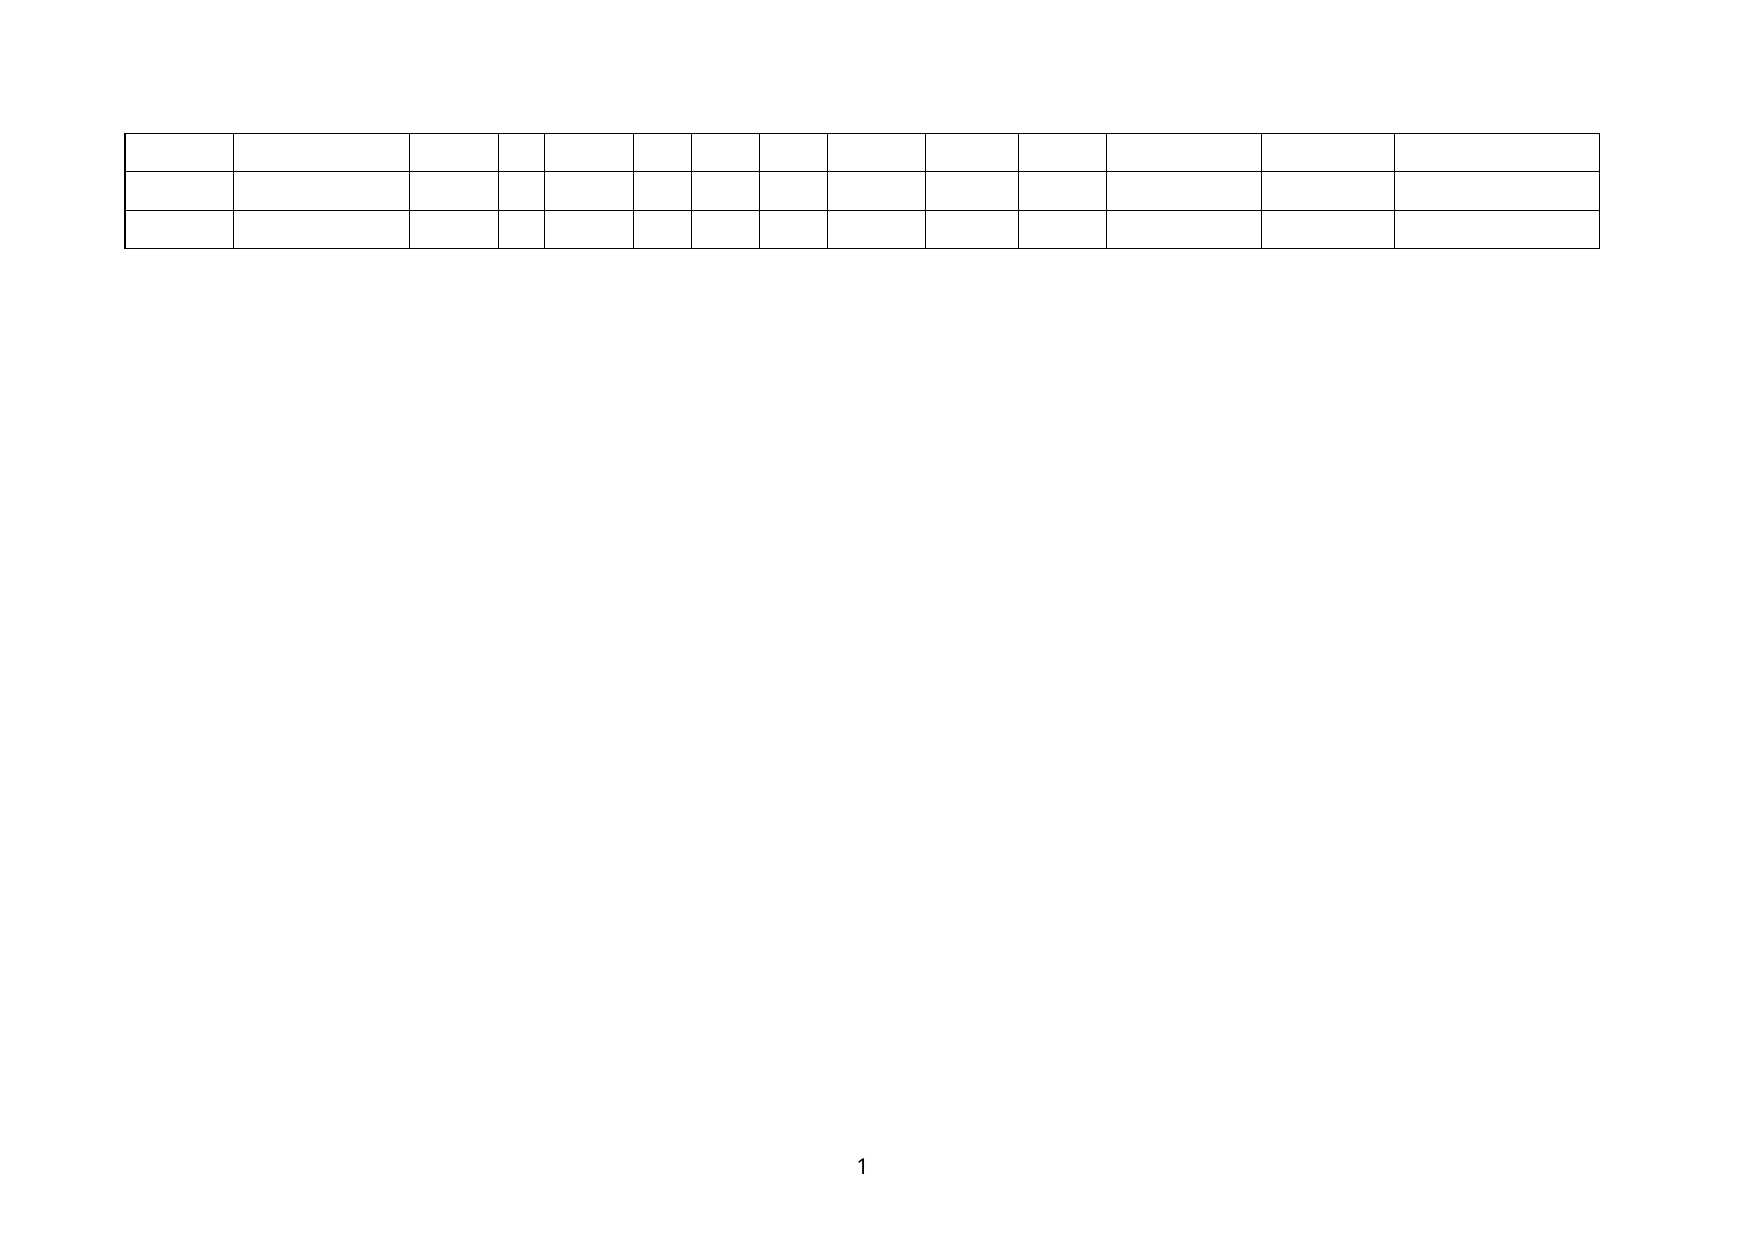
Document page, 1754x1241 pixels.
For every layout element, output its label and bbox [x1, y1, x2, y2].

table_cell [499, 172, 544, 210]
table_cell [1107, 134, 1261, 171]
table_cell [410, 211, 498, 248]
table_cell [126, 211, 233, 248]
table_cell [926, 134, 1018, 171]
table_cell [634, 211, 691, 248]
table_cell [760, 172, 827, 210]
table_cell [545, 172, 633, 210]
table_cell [499, 134, 544, 171]
table_cell [1395, 172, 1599, 210]
table_cell [828, 134, 925, 171]
table_cell [234, 172, 409, 210]
table_cell [926, 211, 1018, 248]
table_cell [760, 211, 827, 248]
table_cell [545, 134, 633, 171]
table_cell [410, 172, 498, 210]
table_cell [692, 172, 759, 210]
table_cell [692, 134, 759, 171]
table_cell [1395, 134, 1599, 171]
table_cell [1262, 211, 1394, 248]
table_cell [828, 211, 925, 248]
table_cell [1262, 134, 1394, 171]
table_cell [410, 134, 498, 171]
table_cell [499, 211, 544, 248]
table_cell [1019, 134, 1106, 171]
table_cell [634, 172, 691, 210]
table_cell [234, 134, 409, 171]
table_cell [634, 134, 691, 171]
table_cell [828, 172, 925, 210]
table_cell [1019, 172, 1106, 210]
table_cell [1395, 211, 1599, 248]
table_cell [1019, 211, 1106, 248]
table_cell [1107, 211, 1261, 248]
table_cell [234, 211, 409, 248]
table_cell [545, 211, 633, 248]
table_cell [126, 172, 233, 210]
table_cell [692, 211, 759, 248]
table_cell [126, 134, 233, 171]
table_cell [926, 172, 1018, 210]
table_cell [1262, 172, 1394, 210]
table_cell [1107, 172, 1261, 210]
table_cell [760, 134, 827, 171]
